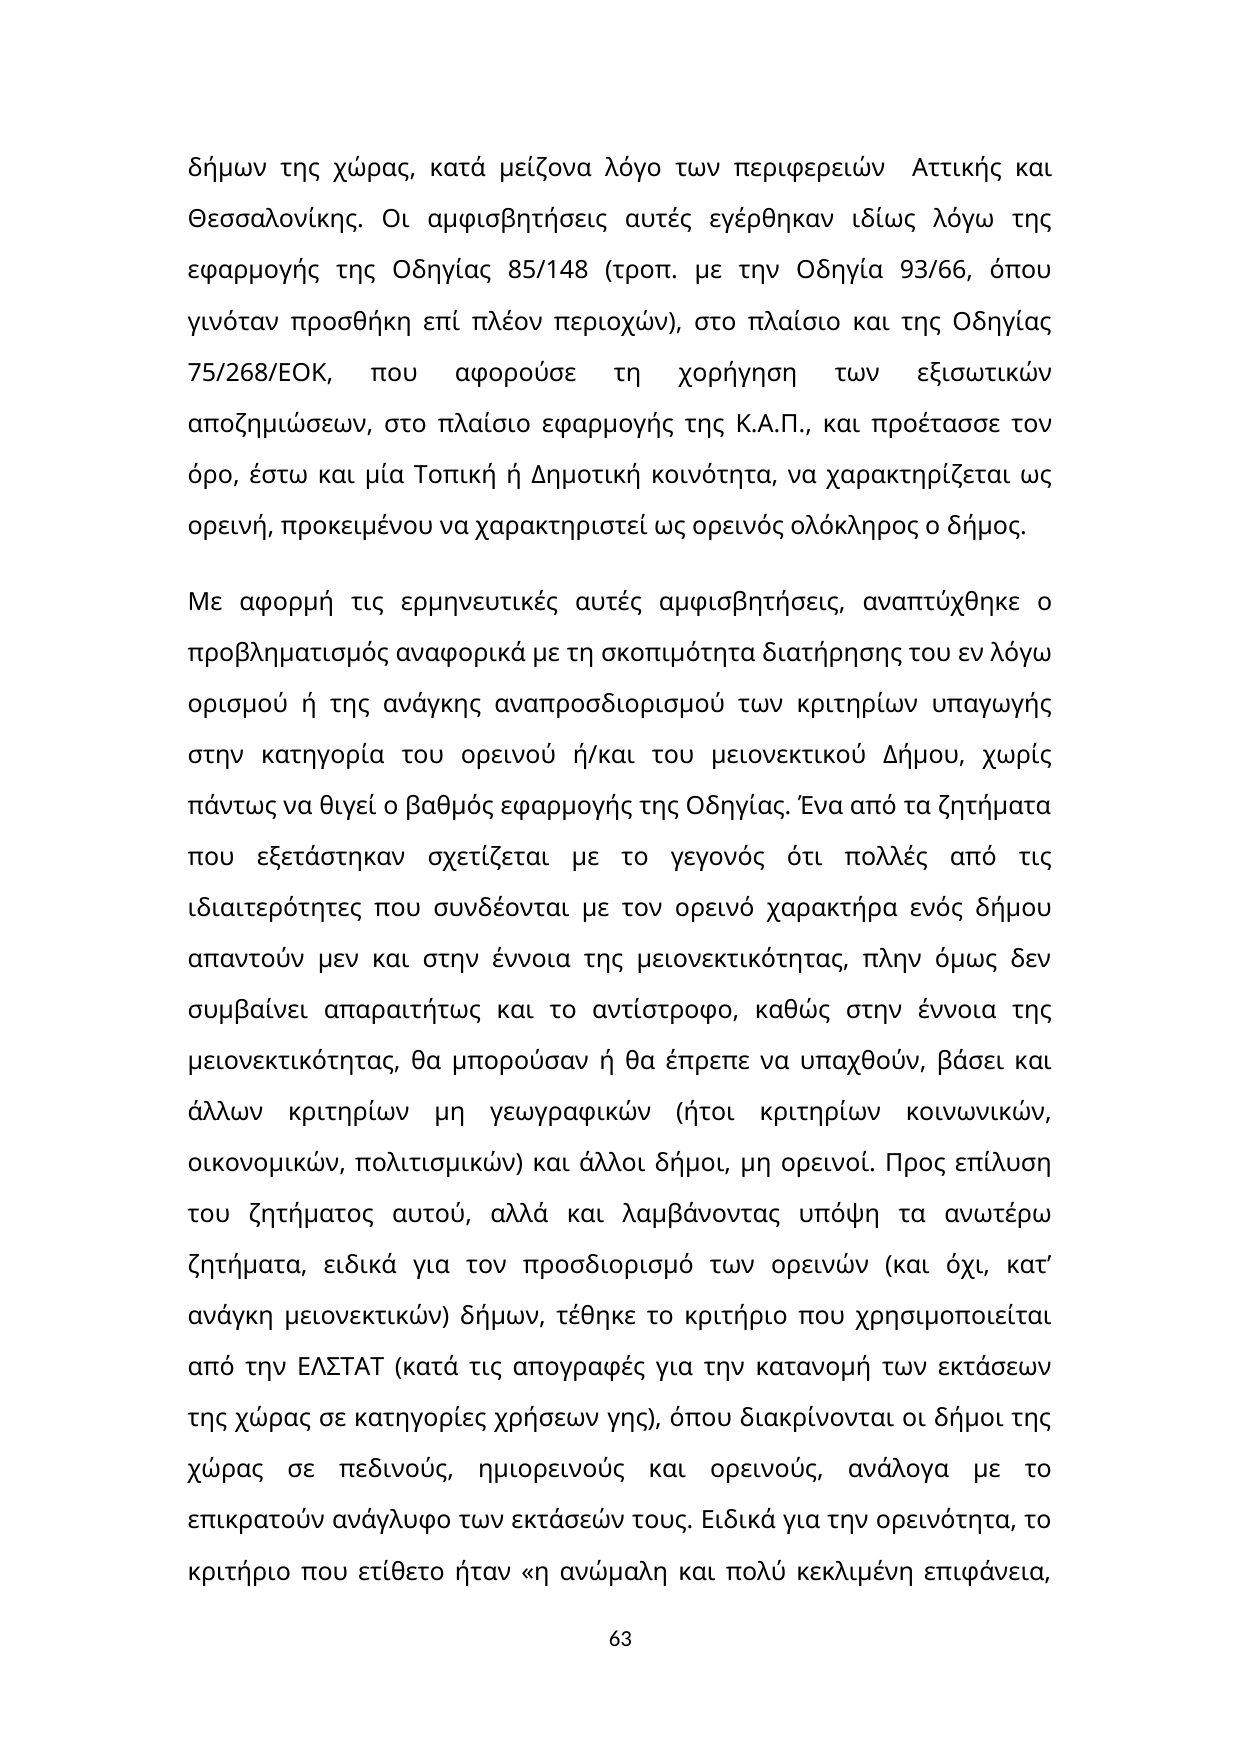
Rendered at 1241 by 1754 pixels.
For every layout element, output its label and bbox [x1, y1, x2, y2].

text [187, 150, 1053, 541]
text [187, 583, 1053, 1587]
